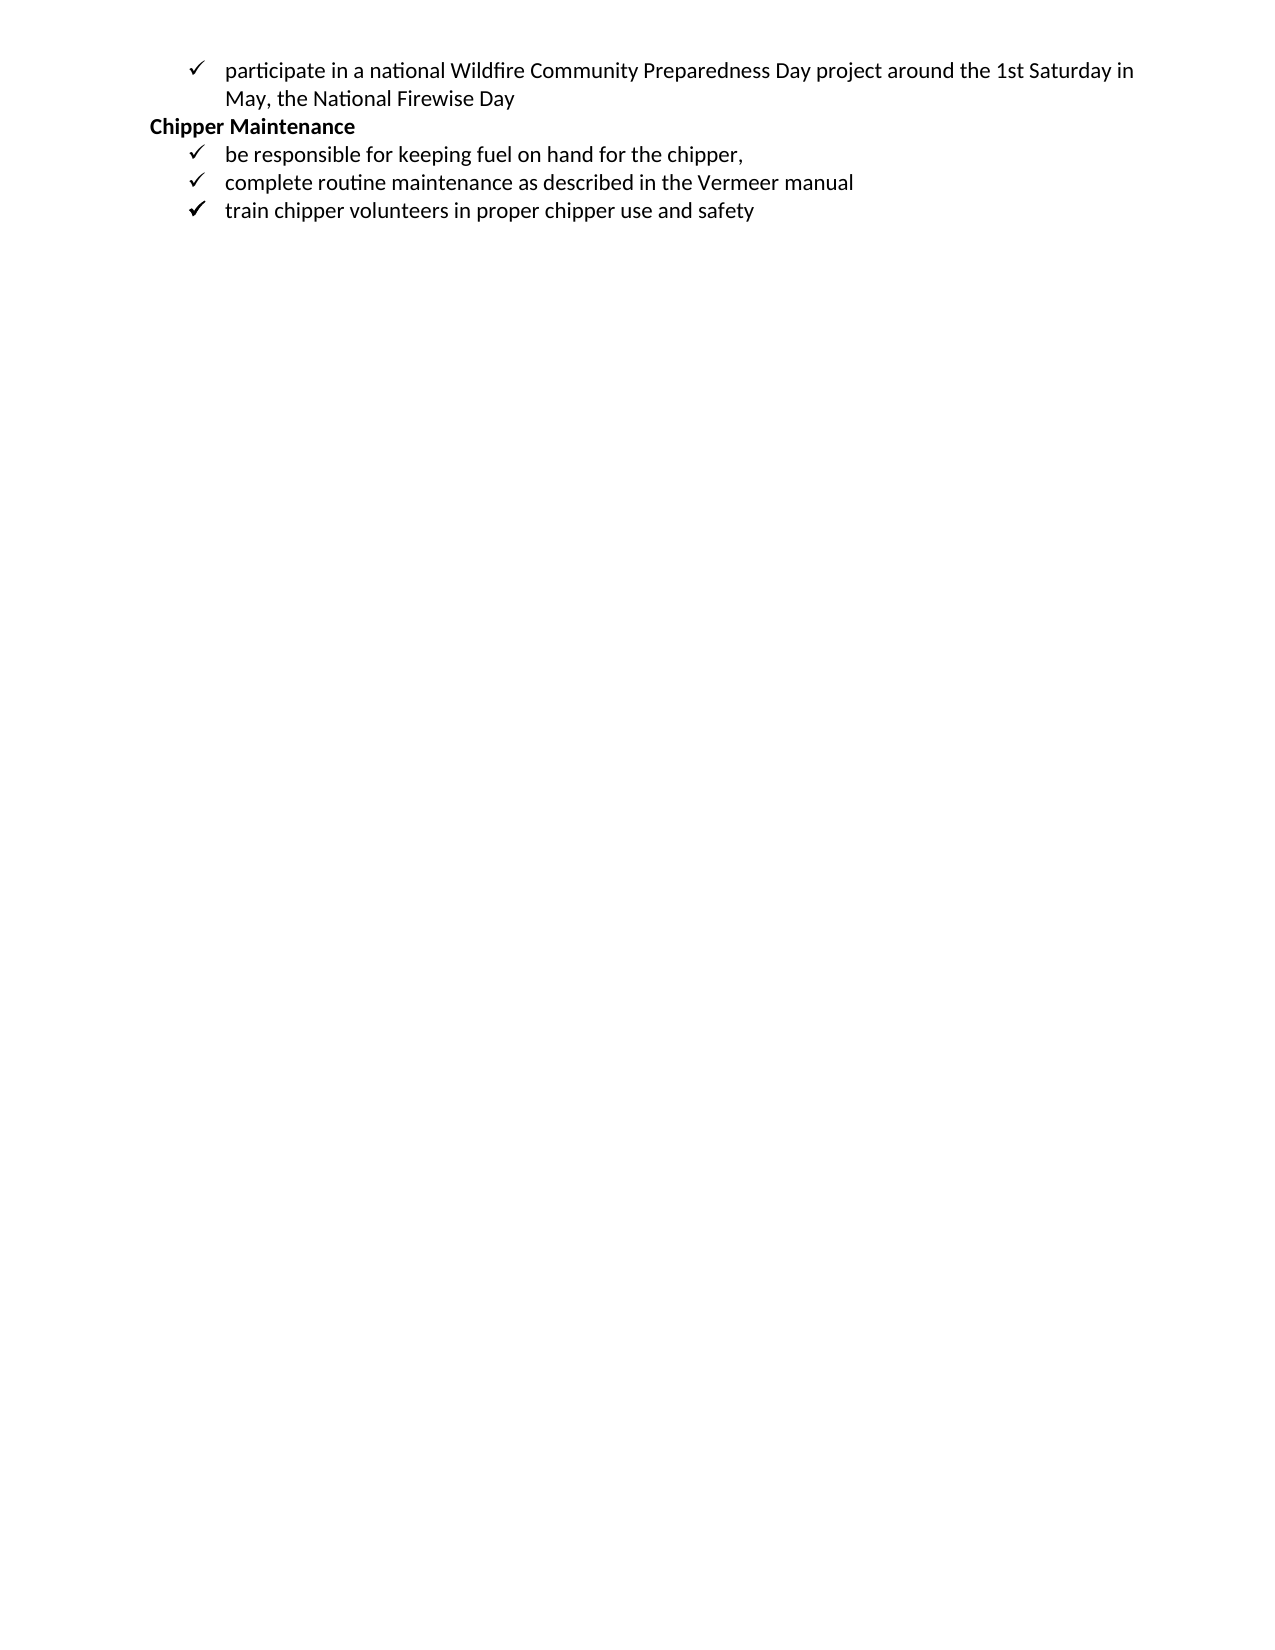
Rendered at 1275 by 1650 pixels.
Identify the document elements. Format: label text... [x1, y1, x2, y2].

list complete routine maintenance as described in the Vermeer manual [187, 168, 1162, 196]
text Chipper Maintenance [150, 112, 1162, 140]
list be responsible for keeping fuel on hand for the chipper, [187, 140, 1162, 168]
list participate in a national Wildfire Community Preparedness Day project around the 1st Saturday in May, the National Firewise Day [187, 56, 1162, 112]
list train chipper volunteers in proper chipper use and safety [187, 196, 1162, 224]
